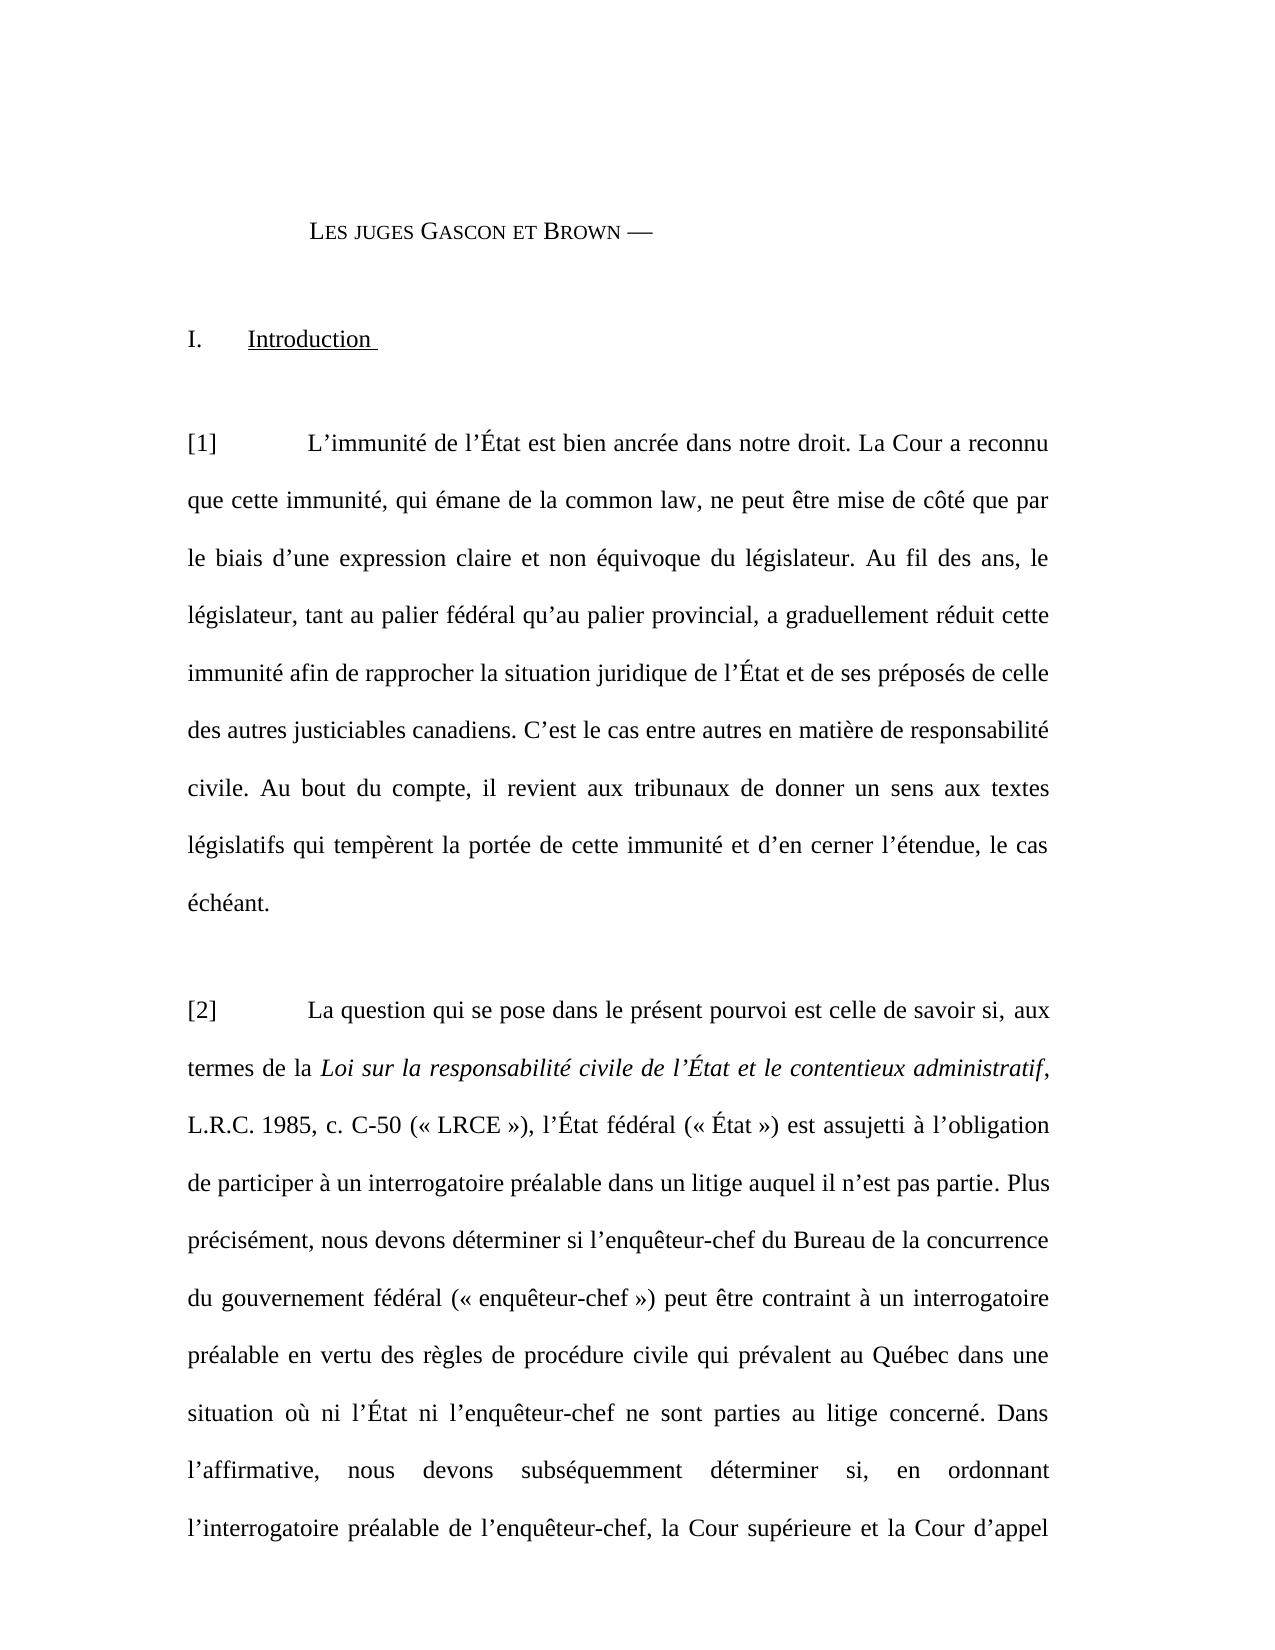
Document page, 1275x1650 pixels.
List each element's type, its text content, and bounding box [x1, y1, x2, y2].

text Les juges Gascon et Brown — [187, 216, 1050, 245]
text L’immunité de l’État est bien ancrée dans notre droit. La Cour a reconnu que cette immunité, qui émane de la common law, ne peut être mise de côté que par le biais d’une expression claire et non équivoque du législateur. Au fil des ans, le législateur, tant au palier fédéral qu’au palier provincial, a graduellement réduit cette immunité afin de rapprocher la situation juridique de l’État et de ses préposés de celle des autres justiciables canadiens. C’est le cas entre autres en matière de responsabilité civile. Au bout du compte, il revient aux tribunaux de donner un sens aux textes législatifs qui tempèrent la portée de cette immunité et d’en cerner l’étendue, le cas échéant. [187, 428, 1050, 916]
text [187, 995, 1050, 1541]
title Introduction [187, 324, 1050, 353]
